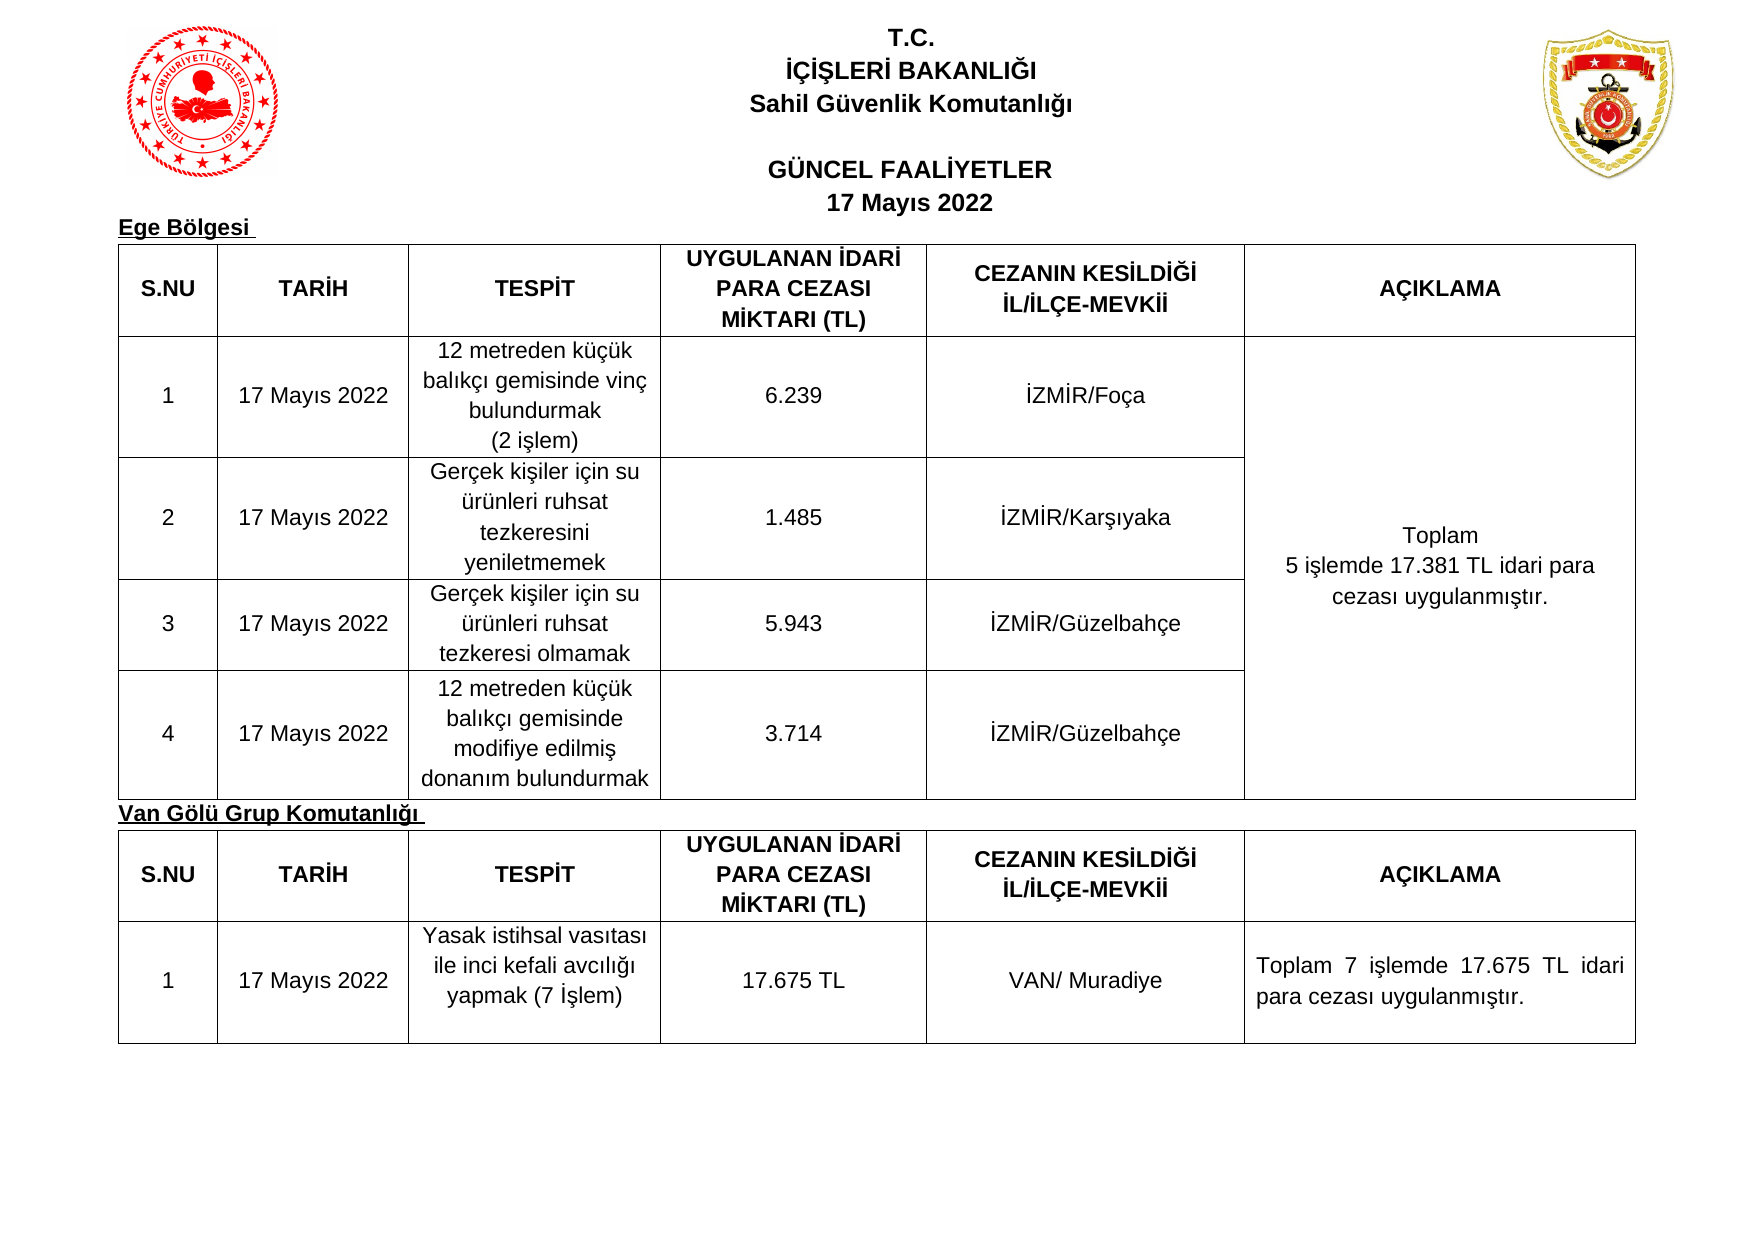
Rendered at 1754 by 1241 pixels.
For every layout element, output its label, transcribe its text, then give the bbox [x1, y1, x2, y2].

table_header AÇIKLAMA [1245, 245, 1635, 336]
table_cell 1.485 [661, 458, 926, 579]
table_header TARİH [218, 831, 408, 921]
table_cell 12 metreden küçük balıkçı gemisinde modifiye edilmiş donanım bulundurmak [409, 671, 660, 798]
table_cell 5.943 [661, 580, 926, 670]
table_header TARİH [218, 245, 408, 336]
picture [127, 26, 278, 177]
table_cell 3 [119, 580, 217, 670]
table_cell İZMİR/Karşıyaka [927, 458, 1244, 579]
table_header TESPİT [409, 831, 660, 921]
table_cell VAN/ Muradiye [927, 922, 1244, 1043]
table_cell 17 Mayıs 2022 [218, 671, 408, 798]
table_cell 2 [119, 458, 217, 579]
table_cell 17 Mayıs 2022 [218, 922, 408, 1043]
table_cell Toplam 7 işlemde 17.675 TL idari para cezası uygulanmıştır. [1245, 922, 1635, 1043]
table_header CEZANIN KESİLDİĞİ İL/İLÇE-MEVKİİ [927, 831, 1244, 921]
table_cell Gerçek kişiler için su ürünleri ruhsat tezkeresi olmamak [409, 580, 660, 670]
table_cell 17 Mayıs 2022 [218, 337, 408, 457]
table_header TESPİT [409, 245, 660, 336]
table_cell 1 [119, 922, 217, 1043]
table_header S.NU [119, 245, 217, 336]
table_cell 17.675 TL [661, 922, 926, 1043]
table_header AÇIKLAMA [1245, 831, 1635, 921]
table_cell 4 [119, 671, 217, 798]
table_header UYGULANAN İDARİ PARA CEZASI MİKTARI (TL) [661, 831, 926, 921]
text Ege Bölgesi [118, 214, 1636, 240]
table_cell 12 metreden küçük balıkçı gemisinde vinç bulundurmak (2 işlem) [409, 337, 660, 457]
table_header CEZANIN KESİLDİĞİ İL/İLÇE-MEVKİİ [927, 245, 1244, 336]
table_cell Gerçek kişiler için su ürünleri ruhsat tezkeresini yeniletmemek [409, 458, 660, 579]
table_cell 1 [119, 337, 217, 457]
table_cell Yasak istihsal vasıtası ile inci kefali avcılığı yapmak (7 İşlem) [409, 922, 660, 1043]
table_header S.NU [119, 831, 217, 921]
table_cell 17 Mayıs 2022 [218, 458, 408, 579]
table_cell 17 Mayıs 2022 [218, 580, 408, 670]
table_cell İZMİR/Güzelbahçe [927, 580, 1244, 670]
table_header UYGULANAN İDARİ PARA CEZASI MİKTARI (TL) [661, 245, 926, 336]
table_cell Toplam 5 işlemde 17.381 TL idari para cezası uygulanmıştır. [1245, 337, 1635, 798]
table_cell İZMİR/Güzelbahçe [927, 671, 1244, 798]
table_cell 3.714 [661, 671, 926, 798]
text Van Gölü Grup Komutanlığı [118, 800, 1636, 826]
table_cell 6.239 [661, 337, 926, 457]
picture [1538, 24, 1697, 184]
table_cell İZMİR/Foça [927, 337, 1244, 457]
